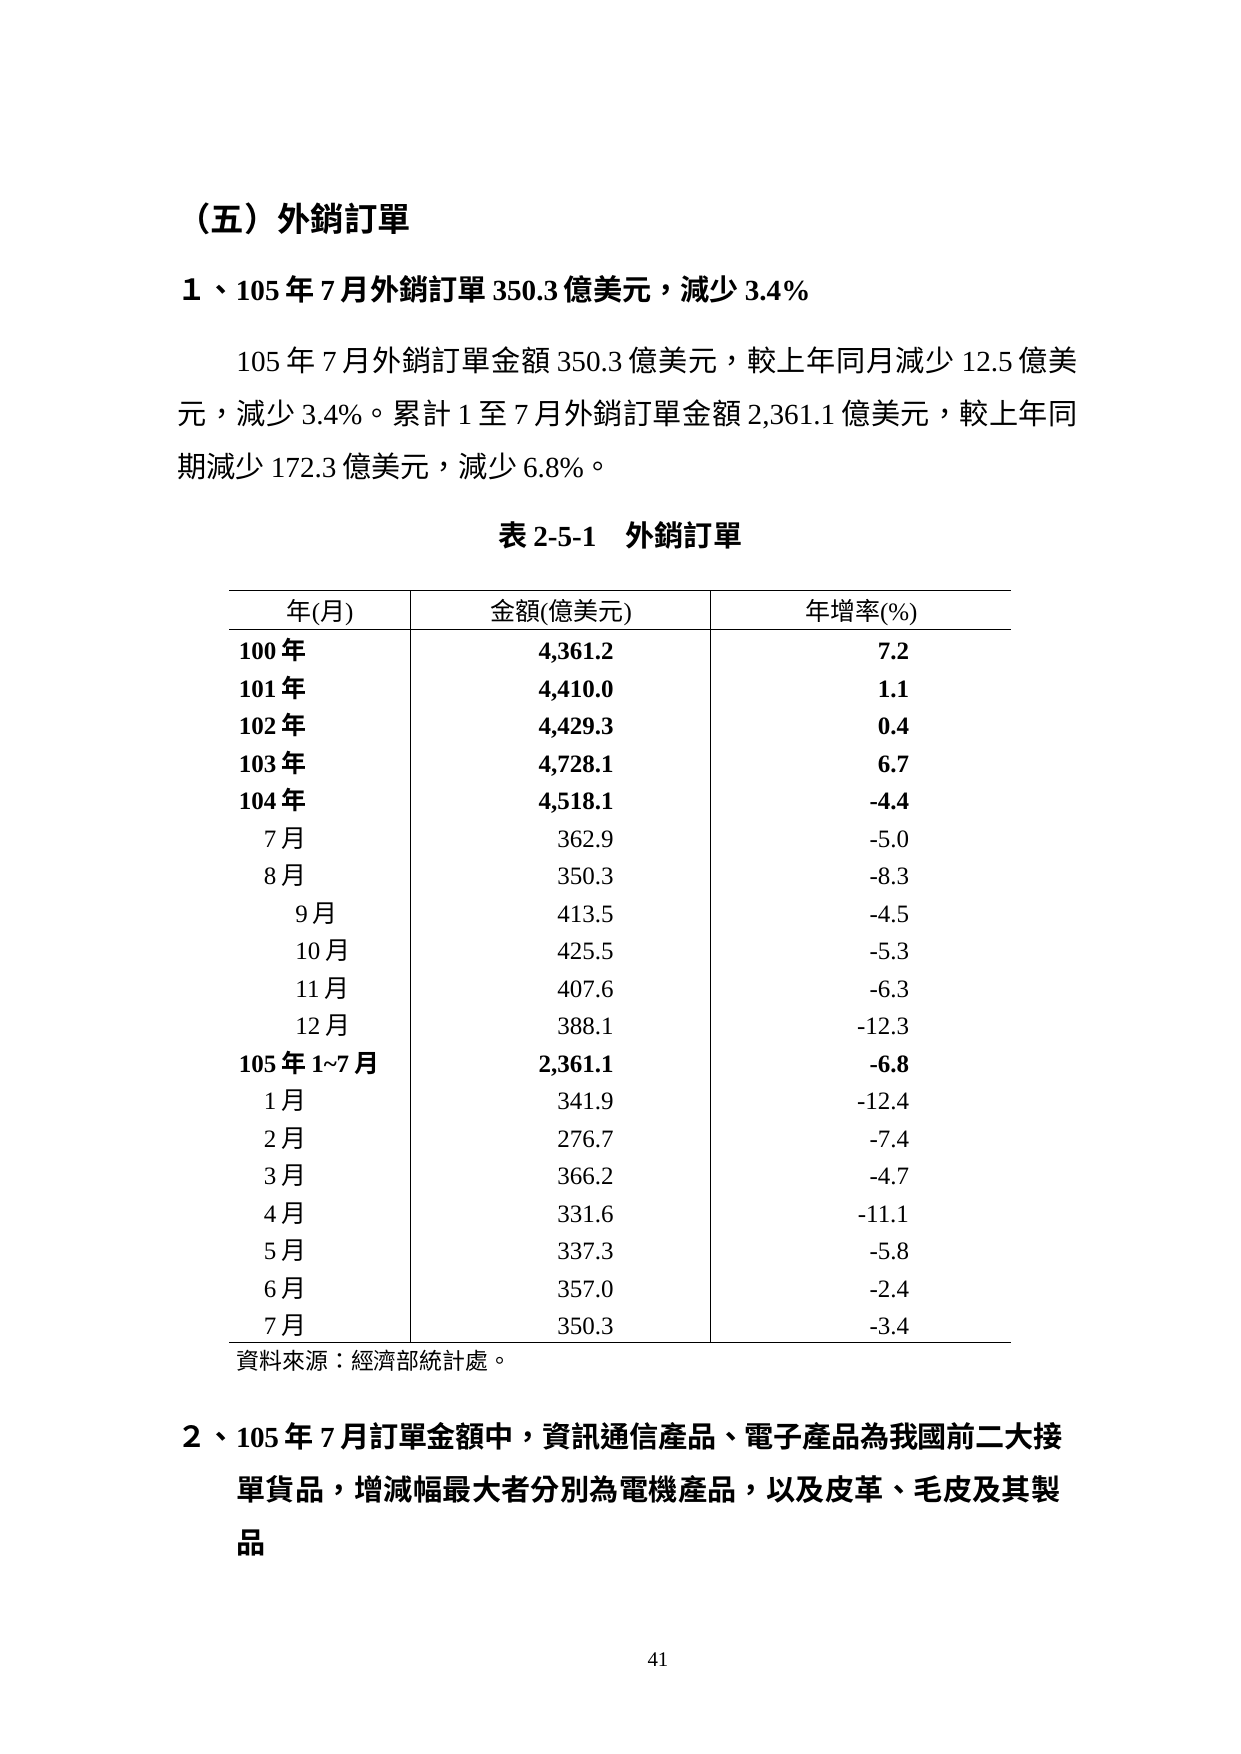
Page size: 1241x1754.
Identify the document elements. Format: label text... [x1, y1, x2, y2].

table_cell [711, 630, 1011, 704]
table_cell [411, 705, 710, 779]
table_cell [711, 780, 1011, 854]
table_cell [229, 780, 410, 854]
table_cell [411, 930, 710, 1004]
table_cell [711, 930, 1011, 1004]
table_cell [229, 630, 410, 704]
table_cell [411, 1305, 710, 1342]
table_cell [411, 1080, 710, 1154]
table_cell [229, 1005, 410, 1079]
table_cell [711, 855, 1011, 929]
text ２、105年7月訂單金額中，資訊通信產品、電子產品為我國前二大接單貨品，增減幅最大者分別為電機產品，以及皮革、毛皮及其製品 [177, 1414, 1063, 1562]
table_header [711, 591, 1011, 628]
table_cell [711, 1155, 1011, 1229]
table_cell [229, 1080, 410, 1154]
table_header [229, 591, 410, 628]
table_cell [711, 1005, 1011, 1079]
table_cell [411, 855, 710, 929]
text （五）外銷訂單 [177, 179, 1069, 254]
text 資料來源：經濟部統計處。 [236, 1343, 1063, 1376]
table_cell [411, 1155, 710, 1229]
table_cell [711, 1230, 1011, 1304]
text １、105年7月外銷訂單350.3億美元，減少3.4% [177, 266, 1063, 308]
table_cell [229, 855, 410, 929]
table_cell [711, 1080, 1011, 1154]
text 表2-5-1 外銷訂單 [177, 496, 1063, 571]
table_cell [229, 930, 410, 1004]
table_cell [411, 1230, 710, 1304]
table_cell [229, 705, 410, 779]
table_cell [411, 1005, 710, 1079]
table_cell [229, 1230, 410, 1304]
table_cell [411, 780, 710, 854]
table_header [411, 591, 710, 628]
text 105年7月外銷訂單金額350.3億美元，較上年同月減少12.5億美元，減少3.4%。累計1至7月外銷訂單金額2,361.1億美元，較上年同期減少172.3億美元，減少6.8%。 [177, 338, 1078, 486]
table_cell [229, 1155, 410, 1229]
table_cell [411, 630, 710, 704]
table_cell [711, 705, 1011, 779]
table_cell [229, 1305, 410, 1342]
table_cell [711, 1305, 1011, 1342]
